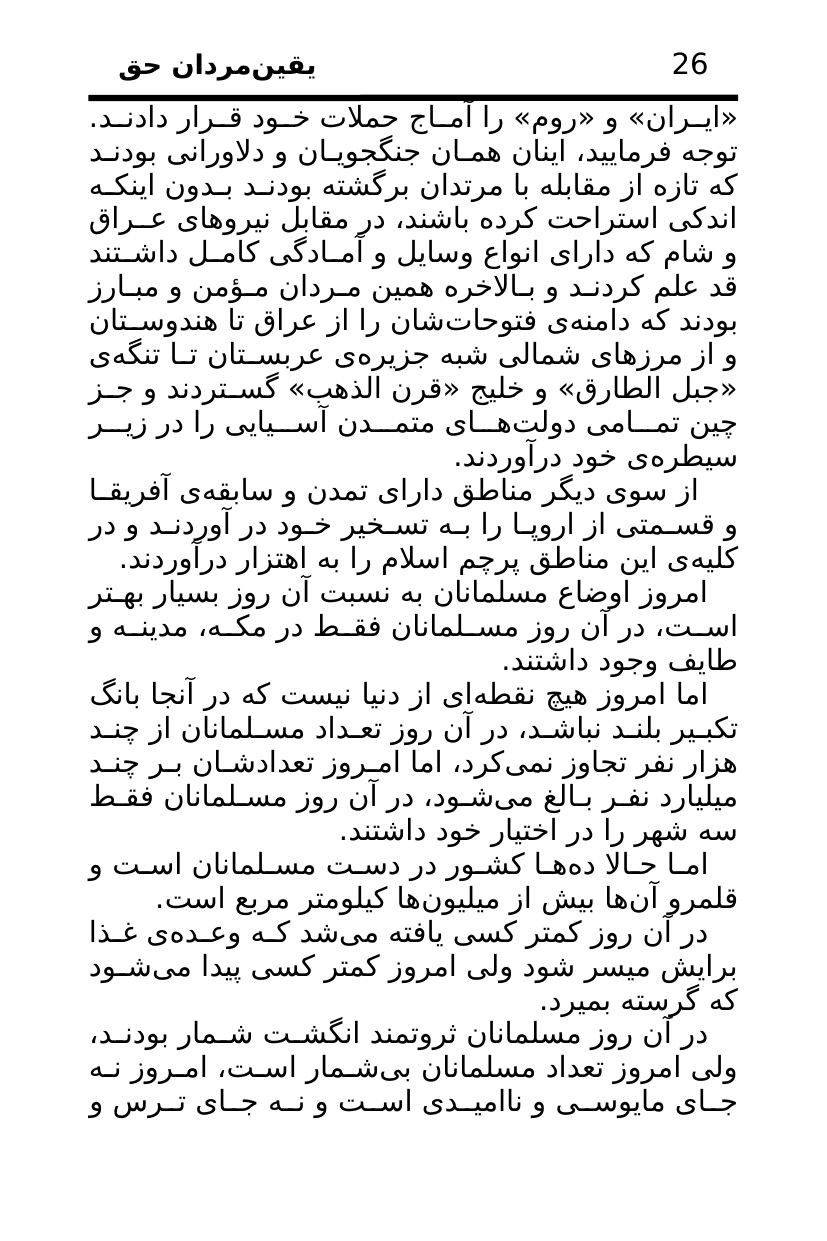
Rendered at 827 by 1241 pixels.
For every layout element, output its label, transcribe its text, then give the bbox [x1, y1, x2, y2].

text اما حالا ده‌ها کشور در دست مسلمانان است و قلمرو آن‌ها بیش از میلیون‌ها کیلومتر مربع است. [89, 847, 738, 915]
text اما امروز هیچ نقطه‌ای از دنیا نیست که در آنجا بانگ تکبیر بلند نباشد، در آن روز تعداد مسلمانان از چند هزار نفر تجاوز نمی‌کرد، اما امروز تعدادشان بر چند میلیارد نفر بالغ می‌شود، در آن روز مسلمانان فقط سه شهر را در اختیار خود داشتند. [89, 677, 738, 847]
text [89, 100, 738, 473]
text در آن روز کمتر کسی یافته می‌شد که وعده‌ی غذا برایش میسر شود ولی امروز کمتر کسی پیدا می‌شود که گرسته بمیرد. [89, 915, 738, 1017]
text از سوی دیگر مناطق دارای تمدن و سابقه‌ی آفریقا و قسمتی از اروپا را به تسخیر خود در آوردند و در کلیه‌ی این مناطق پرچم اسلام را به اهتزار درآوردند. [89, 473, 738, 575]
text امروز اوضاع مسلمانان به نسبت آن روز بسیار بهتر است، در آن روز مسلمانان فقط در مکه، مدینه و طایف وجود داشتند. [89, 575, 738, 677]
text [89, 1017, 738, 1119]
